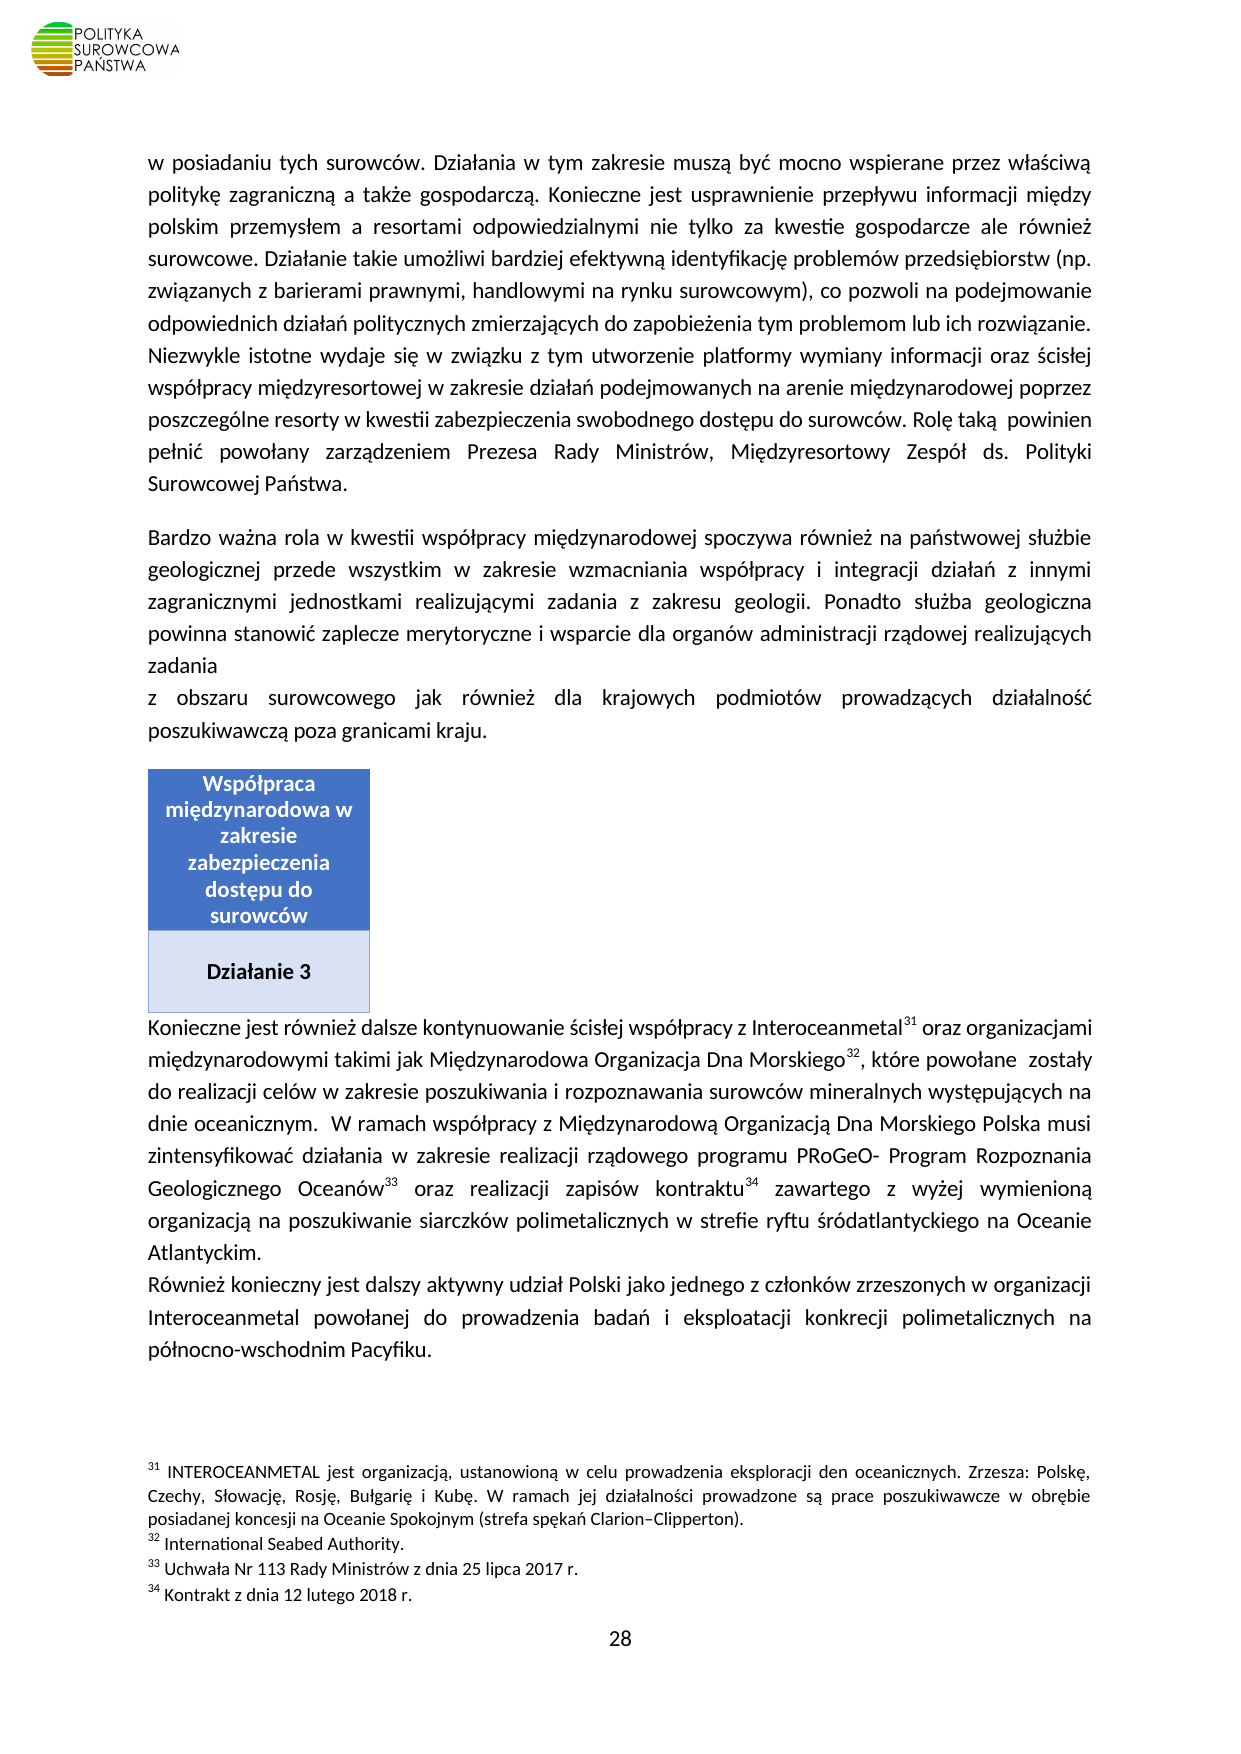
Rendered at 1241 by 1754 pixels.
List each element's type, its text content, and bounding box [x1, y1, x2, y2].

table_header Współpraca międzynarodowa w zakresie zabezpieczenia dostępu do surowców [149, 770, 369, 930]
picture [28, 22, 179, 76]
table_cell Działanie 3 [149, 931, 369, 1012]
text Konieczne jest również dalsze kontynuowanie ścisłej współpracy z Interoceanmetal oraz organizacjami międzynarodowymi takimi jak Międzynarodowa Organizacja Dna Morskiego, które powołane zostały do realizacji celów w zakresie poszukiwania i rozpoznawania surowców mineralnych występujących na dnie oceanicznym. W ramach współpracy z Międzynarodową Organizacją Dna Morskiego Polska musi zintensyfikować działania w zakresie realizacji rządowego programu PRoGeO- Program Rozpoznania Geologicznego Oceanów oraz realizacji zapisów kontraktu zawartego z wyżej wymienioną organizacją na poszukiwanie siarczków polimetalicznych w strefie ryftu śródatlantyckiego na Oceanie Atlantyckim. [148, 1013, 1092, 1266]
text Bardzo ważna rola w kwestii współpracy międzynarodowej spoczywa również na państwowej służbie geologicznej przede wszystkim w zakresie wzmacniania współpracy i integracji działań z innymi zagranicznymi jednostkami realizującymi zadania z zakresu geologii. Ponadto służba geologiczna powinna stanowić zaplecze merytoryczne i wsparcie dla organów administracji rządowej realizujących zadania z obszaru surowcowego jak również dla krajowych podmiotów prowadzących działalność poszukiwawczą poza granicami kraju. [148, 523, 1092, 744]
text Również konieczny jest dalszy aktywny udział Polski jako jednego z członków zrzeszonych w organizacji Interoceanmetal powołanej do prowadzenia badań i eksploatacji konkrecji polimetalicznych na północno-wschodnim Pacyfiku. [148, 1270, 1092, 1363]
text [148, 148, 1092, 498]
